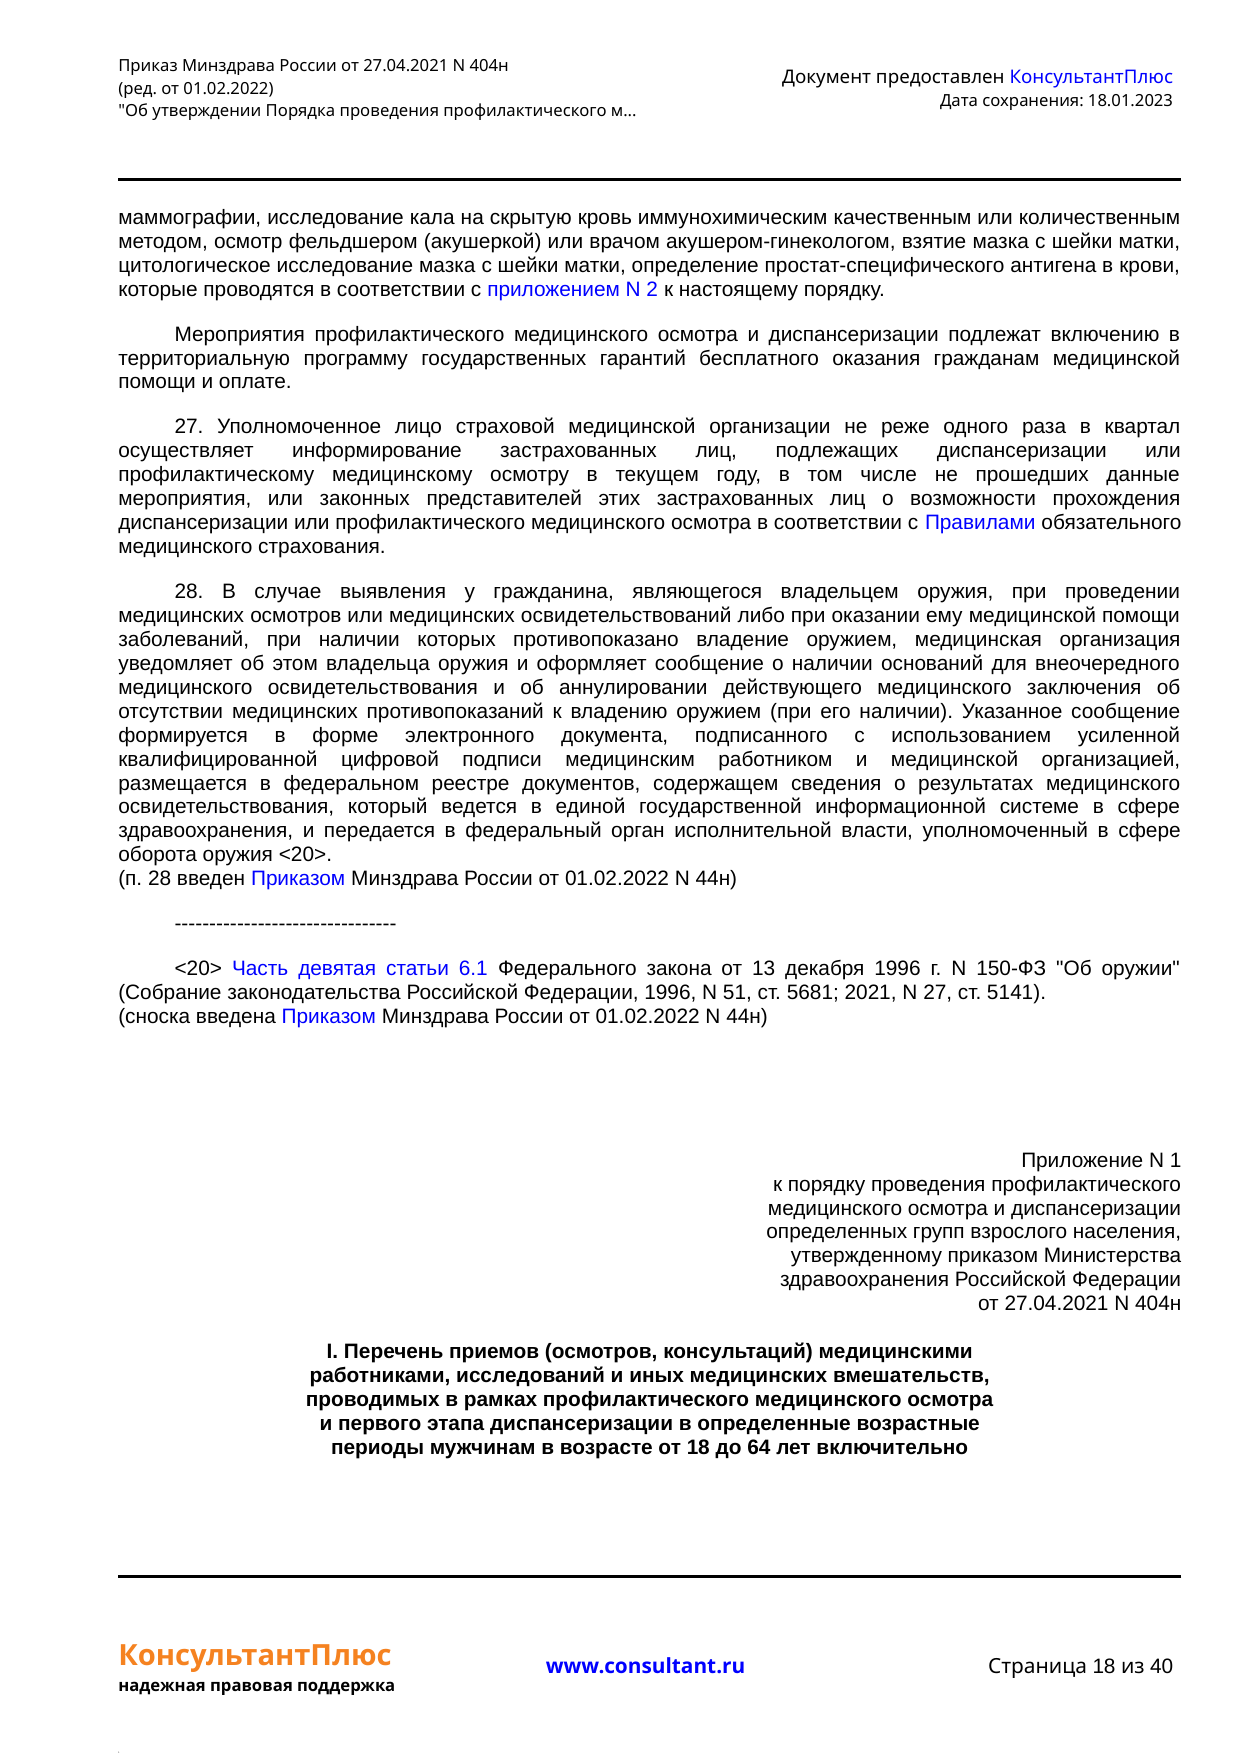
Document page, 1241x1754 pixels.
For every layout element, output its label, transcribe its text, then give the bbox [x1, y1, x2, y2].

title работниками, исследований и иных медицинских вмешательств, [118, 1363, 1181, 1387]
text Приложение N 1 [118, 1147, 1181, 1171]
title периоды мужчинам в возрасте от 18 до 64 лет включительно [118, 1435, 1181, 1459]
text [118, 205, 1181, 301]
text медицинского осмотра и диспансеризации [118, 1195, 1181, 1219]
text 28. В случае выявления у гражданина, являющегося владельцем оружия, при проведении медицинских осмотров или медицинских освидетельствований либо при оказании ему медицинской помощи заболеваний, при наличии которых противопоказано владение оружием, медицинская организация уведомляет об этом владельца оружия и оформляет сообщение о наличии оснований для внеочередного медицинского освидетельствования и об аннулировании действующего медицинского заключения об отсутствии медицинских противопоказаний к владению оружием (при его наличии). Указанное сообщение формируется в форме электронного документа, подписанного с использованием усиленной квалифицированной цифровой подписи медицинским работником и медицинской организацией, размещается в федеральном реестре документов, содержащем сведения о результатах медицинского освидетельствования, который ведется в единой государственной информационной системе в сфере здравоохранения, и передается в федеральный орган исполнительной власти, уполномоченный в сфере оборота оружия <20>. [118, 579, 1181, 866]
text (п. 28 введен Приказом Минздрава России от 01.02.2022 N 44н) [118, 866, 1181, 890]
title и первого этапа диспансеризации в определенные возрастные [118, 1411, 1181, 1435]
text утвержденному приказом Министерства [118, 1243, 1181, 1267]
text от 27.04.2021 N 404н [118, 1291, 1181, 1315]
title проводимых в рамках профилактического медицинского осмотра [118, 1387, 1181, 1411]
text 27. Уполномоченное лицо страховой медицинской организации не реже одного раза в квартал осуществляет информирование застрахованных лиц, подлежащих диспансеризации или профилактическому медицинскому осмотру в текущем году, в том числе не прошедших данные мероприятия, или законных представителей этих застрахованных лиц о возможности прохождения диспансеризации или профилактического медицинского осмотра в соответствии с Правилами обязательного медицинского страхования. [118, 414, 1181, 558]
text (сноска введена Приказом Минздрава России от 01.02.2022 N 44н) [118, 1004, 1181, 1028]
text здравоохранения Российской Федерации [118, 1267, 1181, 1291]
text к порядку проведения профилактического [118, 1171, 1181, 1195]
text -------------------------------- [118, 911, 1181, 935]
title I. Перечень приемов (осмотров, консультаций) медицинскими [118, 1339, 1181, 1363]
text <20> Часть девятая статьи 6.1 Федерального закона от 13 декабря 1996 г. N 150-ФЗ "Об оружии" (Собрание законодательства Российской Федерации, 1996, N 51, ст. 5681; 2021, N 27, ст. 5141). [118, 956, 1181, 1004]
text Мероприятия профилактического медицинского осмотра и диспансеризации подлежат включению в территориальную программу государственных гарантий бесплатного оказания гражданам медицинской помощи и оплате. [118, 321, 1181, 393]
text определенных групп взрослого населения, [118, 1219, 1181, 1243]
